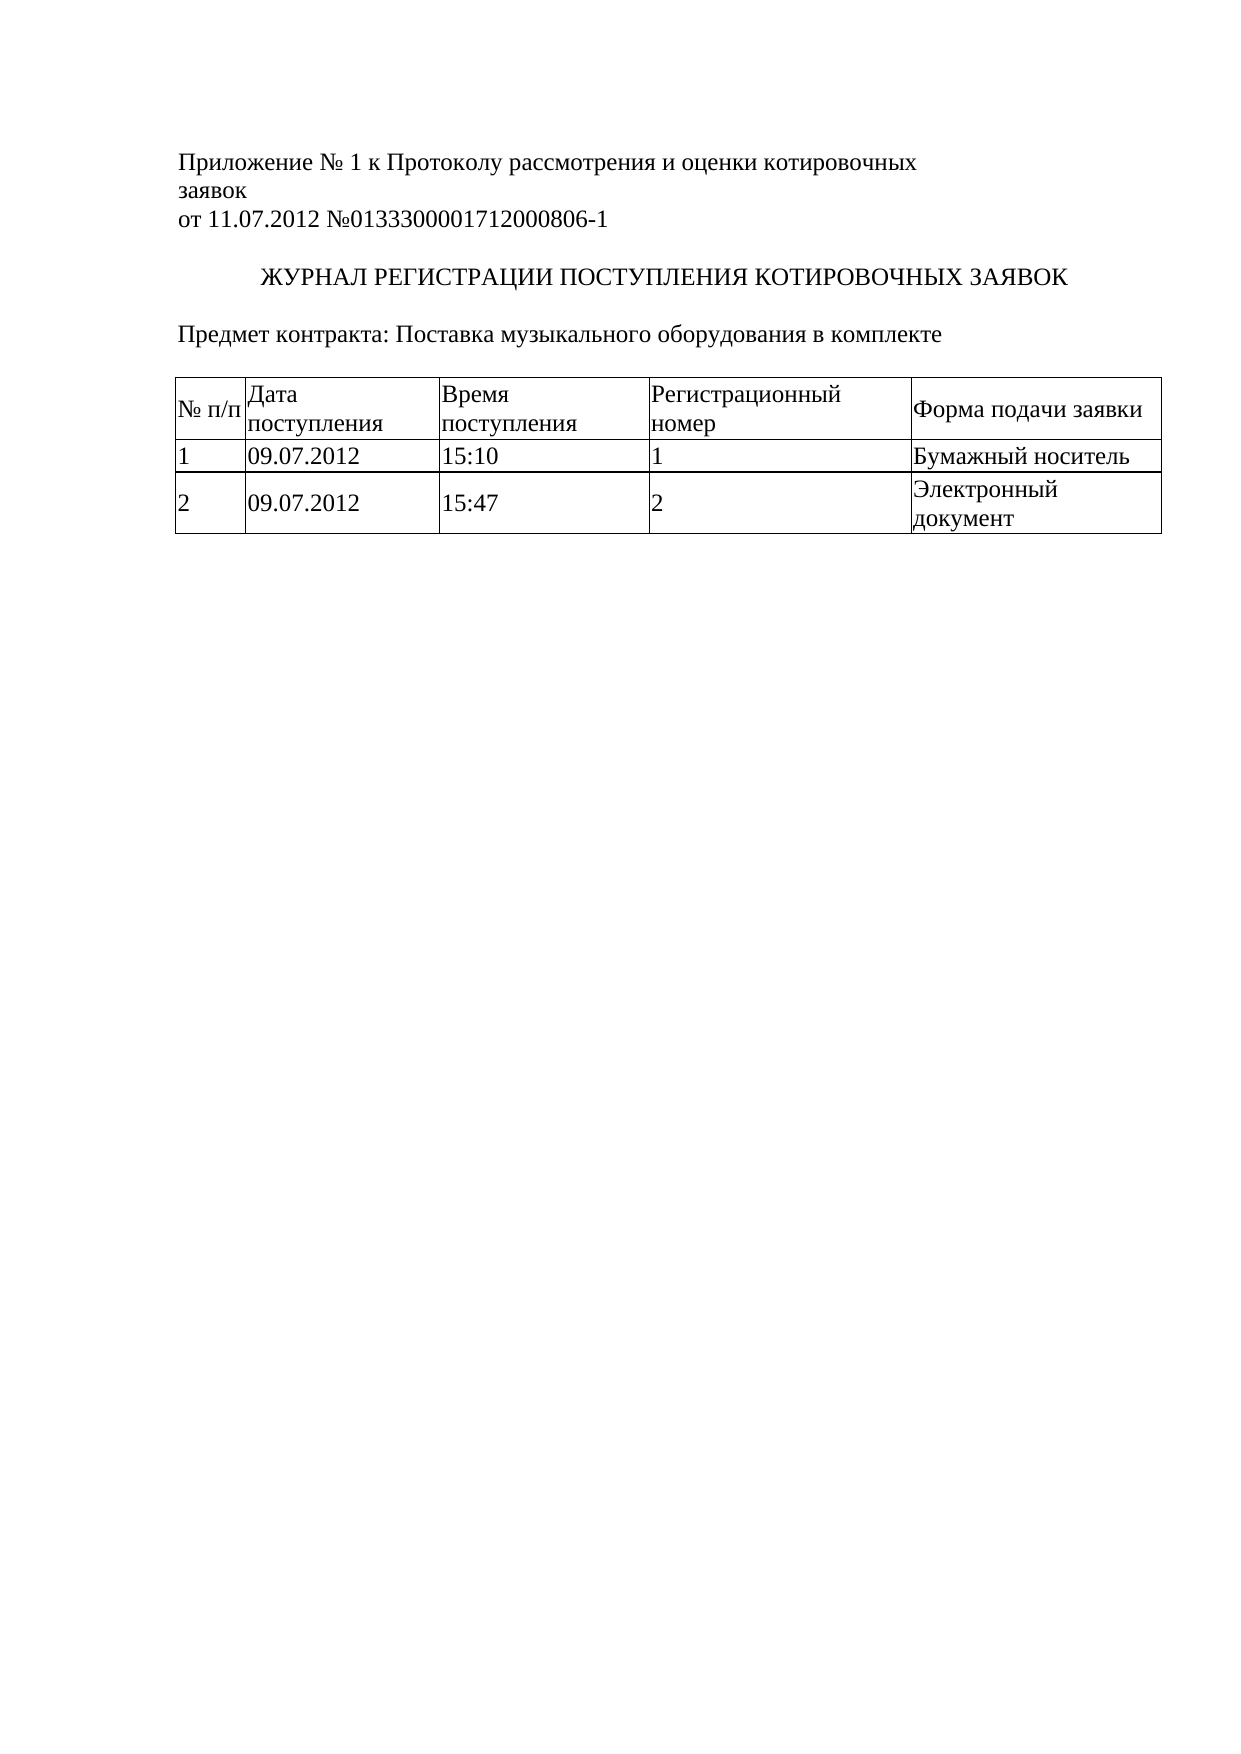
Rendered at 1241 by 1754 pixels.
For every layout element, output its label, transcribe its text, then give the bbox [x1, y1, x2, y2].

text ЖУРНАЛ РЕГИСТРАЦИИ ПОСТУПЛЕНИЯ КОТИРОВОЧНЫХ ЗАЯВОК [177, 262, 1152, 291]
text Предмет контракта: Поставка музыкального оборудования в комплекте [177, 319, 1152, 348]
table_cell 2 [176, 473, 245, 533]
table_header Регистрационный номер [650, 378, 911, 438]
table_cell 15:10 [440, 440, 649, 471]
table_cell 09.07.2012 [246, 473, 439, 533]
table_cell 15:47 [440, 473, 649, 533]
table_cell 1 [176, 440, 245, 471]
table_header Приложение № 1 к Протоколу рассмотрения и оценки котировочных заявок от 11.07.2012 №0133300001712000806-1 [178, 147, 992, 233]
table_cell 09.07.2012 [246, 440, 439, 471]
table_cell 2 [650, 473, 911, 533]
table_header Форма подачи заявки [912, 378, 1161, 438]
table_cell Бумажный носитель [912, 440, 1161, 471]
table_header № п/п [176, 378, 245, 438]
table_cell 1 [650, 440, 911, 471]
table_header Дата поступления [246, 378, 439, 438]
table_header Время поступления [440, 378, 649, 438]
table_cell Электронный документ [912, 473, 1161, 533]
